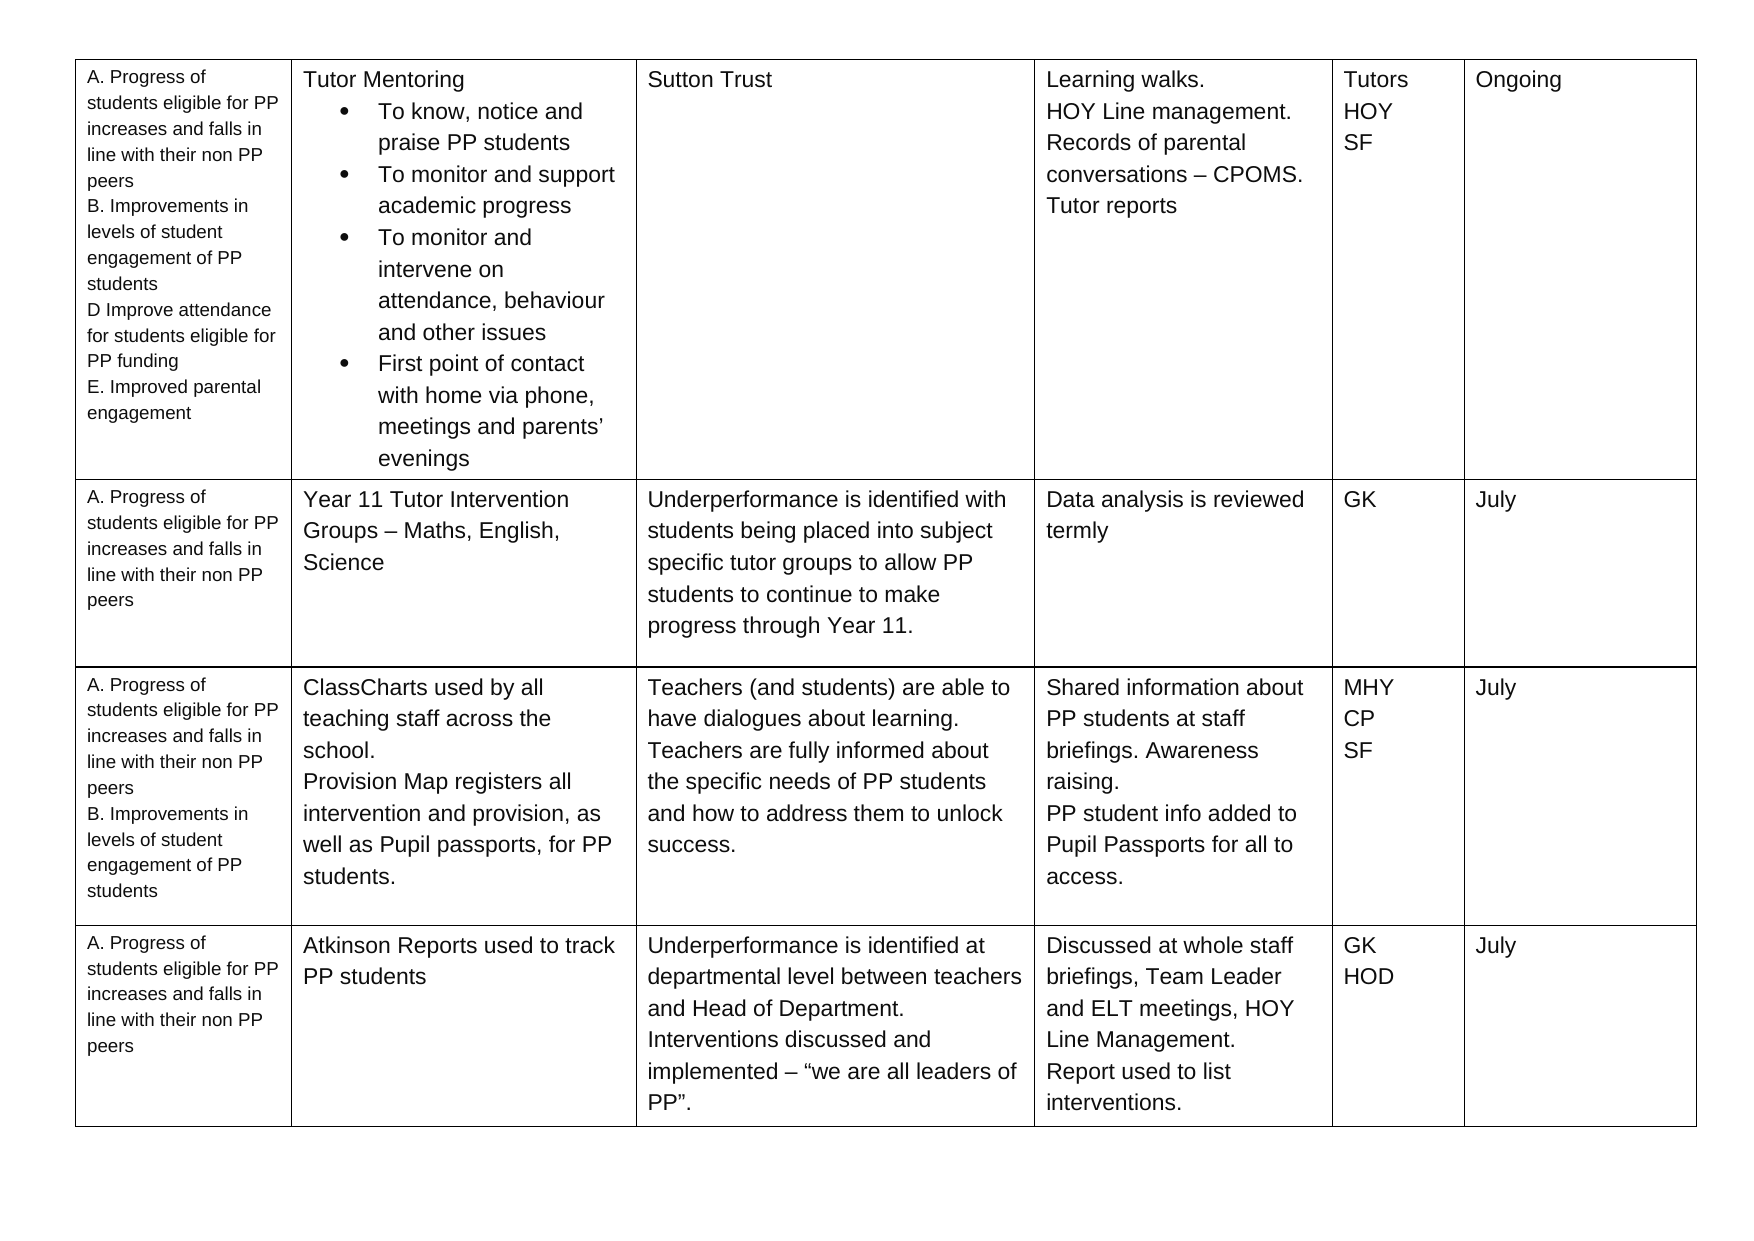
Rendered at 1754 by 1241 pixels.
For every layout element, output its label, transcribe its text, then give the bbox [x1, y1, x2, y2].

table_cell Teachers (and students) are able to have dialogues about learning. Teachers are fully informed about the specific needs of PP students and how to address them to unlock success. [637, 668, 1034, 924]
table_cell Sutton Trust [637, 60, 1034, 479]
table_cell ClassCharts used by all teaching staff across the school. Provision Map registers all intervention and provision, as well as Pupil passports, for PP students. [292, 668, 636, 924]
table_cell GK [1333, 480, 1464, 666]
table_cell A. Progress of students eligible for PP increases and falls in line with their non PP peers [76, 480, 291, 666]
table_cell GK HOD [1333, 926, 1464, 1126]
table_cell Ongoing [1465, 60, 1696, 479]
table_cell A. Progress of students eligible for PP increases and falls in line with their non PP peers B. Improvements in levels of student engagement of PP students [76, 668, 291, 924]
table_cell July [1465, 926, 1696, 1126]
table_cell July [1465, 668, 1696, 924]
table_cell Year 11 Tutor Intervention Groups – Maths, English, Science [292, 480, 636, 666]
table_cell July [1465, 480, 1696, 666]
table_cell Data analysis is reviewed termly [1035, 480, 1332, 666]
table_cell MHY CP SF [1333, 668, 1464, 924]
table_cell Discussed at whole staff briefings, Team Leader and ELT meetings, HOY Line Management. Report used to list interventions. [1035, 926, 1332, 1126]
table_cell Tutor Mentoring To know, notice and praise PP students To monitor and support academic progress To monitor and intervene on attendance, behaviour and other issues First point of contact with home via phone, meetings and parents’ evenings [292, 60, 636, 479]
table_cell Underperformance is identified with students being placed into subject specific tutor groups to allow PP students to continue to make progress through Year 11. [637, 480, 1034, 666]
table_cell Learning walks. HOY Line management. Records of parental conversations – CPOMS. Tutor reports [1035, 60, 1332, 479]
table_cell Underperformance is identified at departmental level between teachers and Head of Department. Interventions discussed and implemented – “we are all leaders of PP”. [637, 926, 1034, 1126]
table_cell A. Progress of students eligible for PP increases and falls in line with their non PP peers B. Improvements in levels of student engagement of PP students D Improve attendance for students eligible for PP funding E. Improved parental engagement [76, 60, 291, 479]
table_cell Tutors HOY SF [1333, 60, 1464, 479]
table_cell Shared information about PP students at staff briefings. Awareness raising. PP student info added to Pupil Passports for all to access. [1035, 668, 1332, 924]
table_cell Atkinson Reports used to track PP students [292, 926, 636, 1126]
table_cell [76, 926, 291, 1126]
